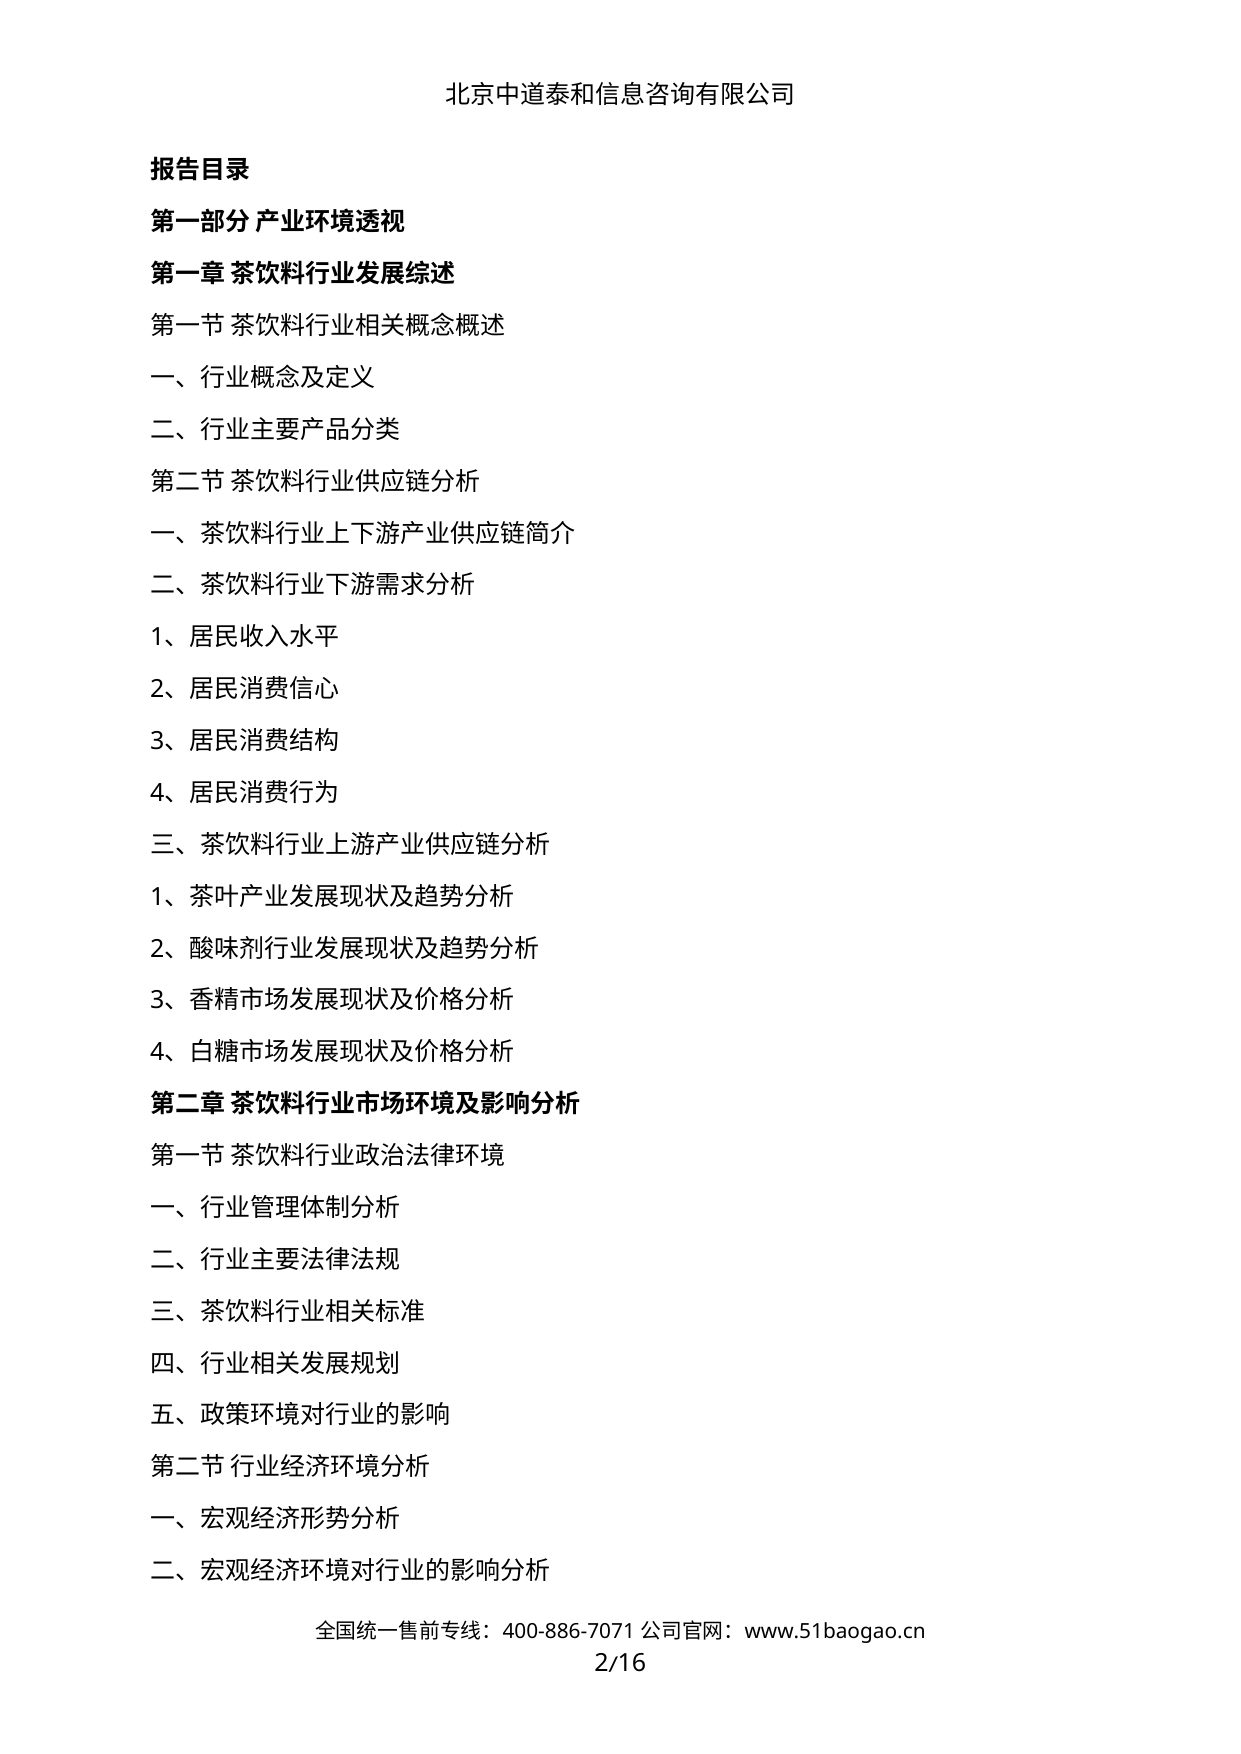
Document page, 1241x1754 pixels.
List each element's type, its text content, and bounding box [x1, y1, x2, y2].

text 第一节 茶饮料行业相关概念概述 [150, 306, 1090, 342]
text 3、香精市场发展现状及价格分析 [150, 980, 1090, 1016]
text 一、茶饮料行业上下游产业供应链简介 [150, 513, 1090, 549]
text 第二章 茶饮料行业市场环境及影响分析 [150, 1084, 1090, 1120]
text 五、政策环境对行业的影响 [150, 1395, 1090, 1431]
text 第一节 茶饮料行业政治法律环境 [150, 1136, 1090, 1172]
text 第二节 行业经济环境分析 [150, 1447, 1090, 1483]
text 一、行业概念及定义 [150, 357, 1090, 394]
text 二、行业主要法律法规 [150, 1239, 1090, 1276]
text 4、白糖市场发展现状及价格分析 [150, 1032, 1090, 1068]
text 报告目录 [150, 150, 1090, 186]
text 三、茶饮料行业上游产业供应链分析 [150, 824, 1090, 861]
text 3、居民消费结构 [150, 721, 1090, 757]
text 二、行业主要产品分类 [150, 409, 1090, 446]
text 二、茶饮料行业下游需求分析 [150, 565, 1090, 601]
text 四、行业相关发展规划 [150, 1343, 1090, 1379]
text 第一部分 产业环境透视 [150, 202, 1090, 238]
text 一、宏观经济形势分析 [150, 1499, 1090, 1535]
text 2、酸味剂行业发展现状及趋势分析 [150, 928, 1090, 964]
text 1、居民收入水平 [150, 617, 1090, 653]
text 4、居民消费行为 [150, 772, 1090, 809]
text 1、茶叶产业发展现状及趋势分析 [150, 876, 1090, 912]
text 第二节 茶饮料行业供应链分析 [150, 461, 1090, 497]
text 二、宏观经济环境对行业的影响分析 [150, 1551, 1090, 1587]
text 一、行业管理体制分析 [150, 1187, 1090, 1224]
text 三、茶饮料行业相关标准 [150, 1291, 1090, 1327]
text 第一章 茶饮料行业发展综述 [150, 254, 1090, 290]
text 2、居民消费信心 [150, 669, 1090, 705]
